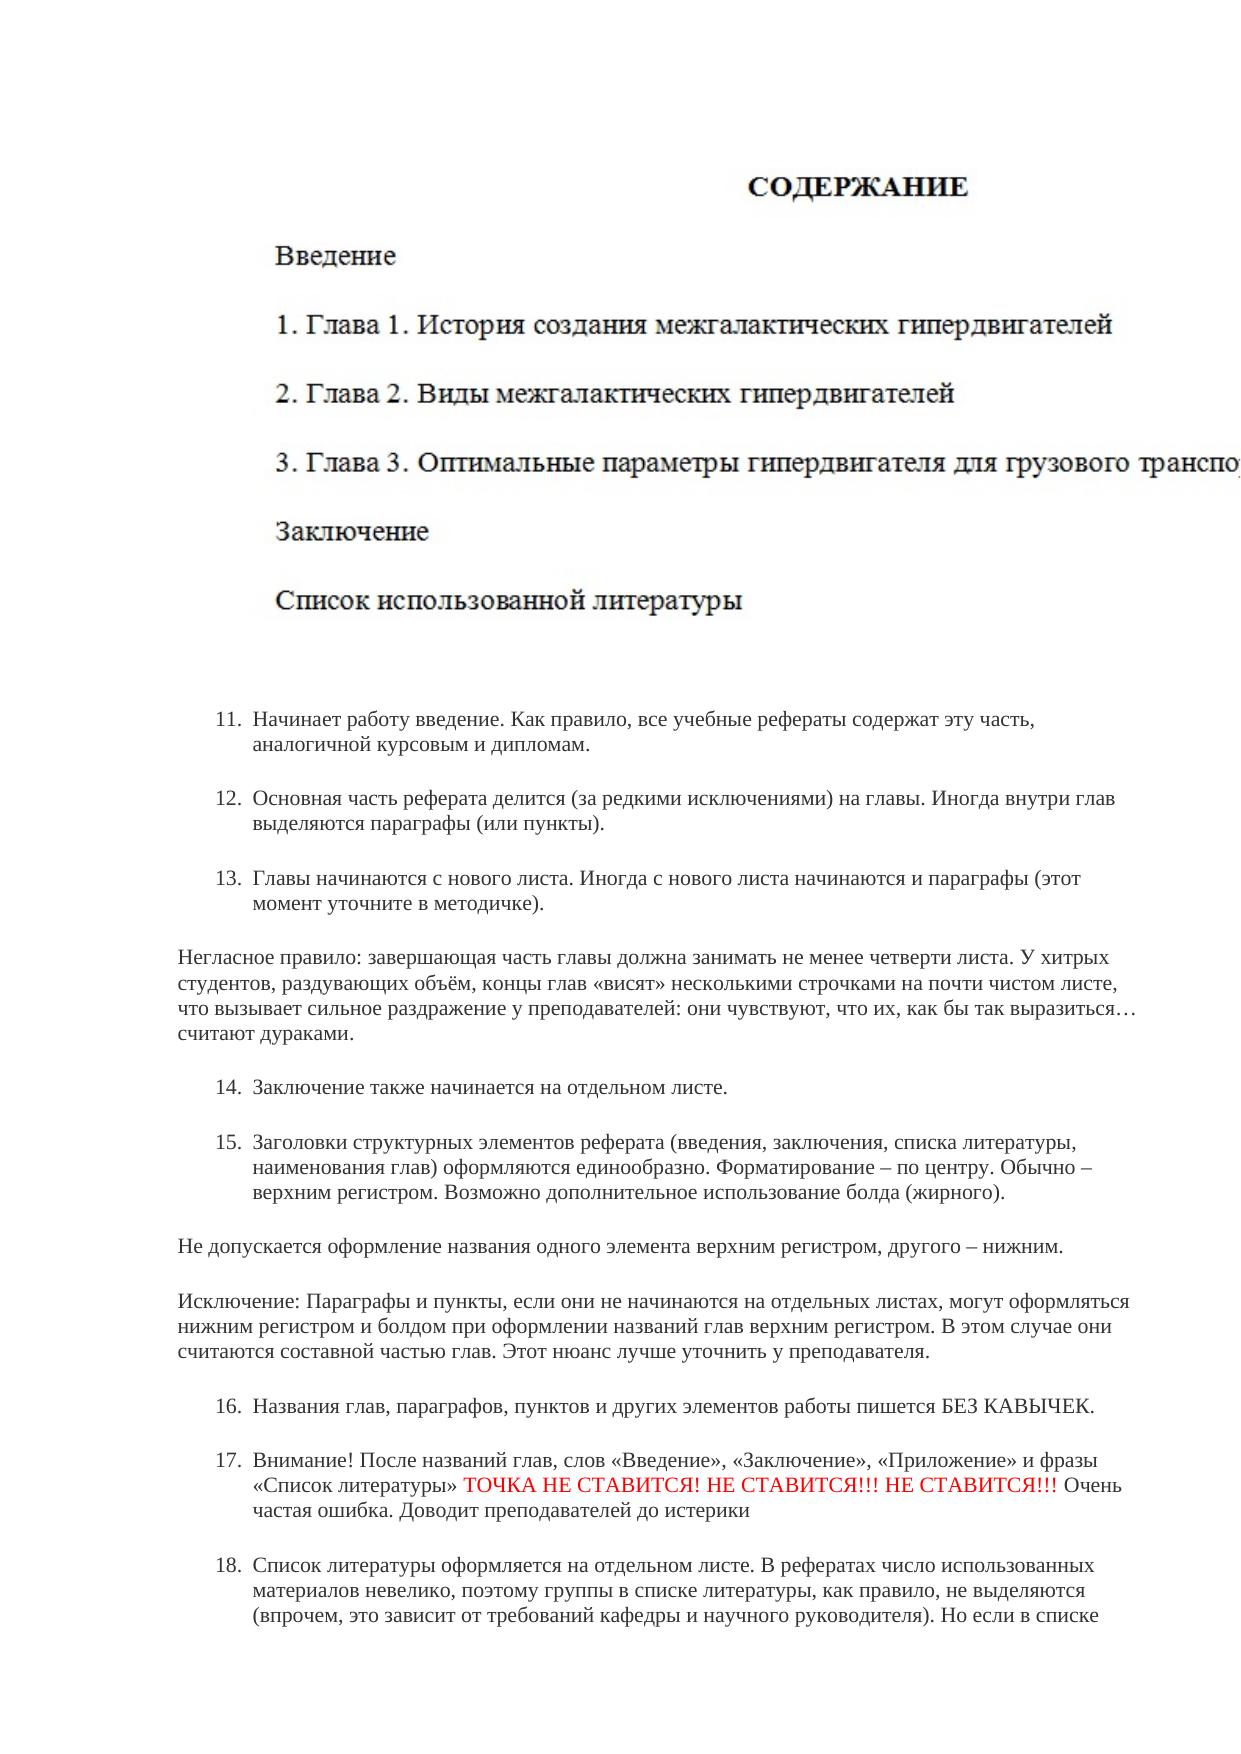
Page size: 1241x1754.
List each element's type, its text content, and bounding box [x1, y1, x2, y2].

picture [177, 118, 1241, 677]
list Начинает работу введение. Как правило, все учебные рефераты содержат эту часть, аналогичной курсовым и дипломам. [215, 706, 1152, 756]
list Внимание! После названий глав, слов «Введение», «Заключение», «Приложение» и фразы «Список литературы» ТОЧКА НЕ СТАВИТСЯ! НЕ СТАВИТСЯ!!! НЕ СТАВИТСЯ!!! Очень частая ошибка. Доводит преподавателей до истерики [215, 1447, 1152, 1523]
list Заголовки структурных элементов реферата (введения, заключения, списка литературы, наименования глав) оформляются единообразно. Форматирование – по центру. Обычно – верхним регистром. Возможно дополнительное использование болда (жирного). [215, 1129, 1152, 1204]
list Заключение также начинается на отдельном листе. [215, 1074, 1152, 1099]
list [215, 1552, 1152, 1627]
text Не допускается оформление названия одного элемента верхним регистром, другого – нижним. [177, 1233, 1152, 1259]
list Главы начинаются с нового листа. Иногда с нового листа начинаются и параграфы (этот момент уточните в методичке). [215, 865, 1152, 915]
text Исключение: Параграфы и пункты, если они не начинаются на отдельных листах, могут оформляться нижним регистром и болдом при оформлении названий глав верхним регистром. В этом случае они считаются составной частью глав. Этот нюанс лучше уточнить у преподавателя. [177, 1288, 1152, 1363]
list Основная часть реферата делится (за редкими исключениями) на главы. Иногда внутри глав выделяются параграфы (или пункты). [215, 785, 1152, 836]
list Названия глав, параграфов, пунктов и других элементов работы пишется БЕЗ КАВЫЧЕК. [215, 1393, 1152, 1418]
text Негласное правило: завершающая часть главы должна занимать не менее четверти листа. У хитрых студентов, раздувающих объём, концы глав «висят» несколькими строчками на почти чистом листе, что вызывает сильное раздражение у преподавателей: они чувствуют, что их, как бы так выразиться… считают дураками. [177, 944, 1152, 1045]
